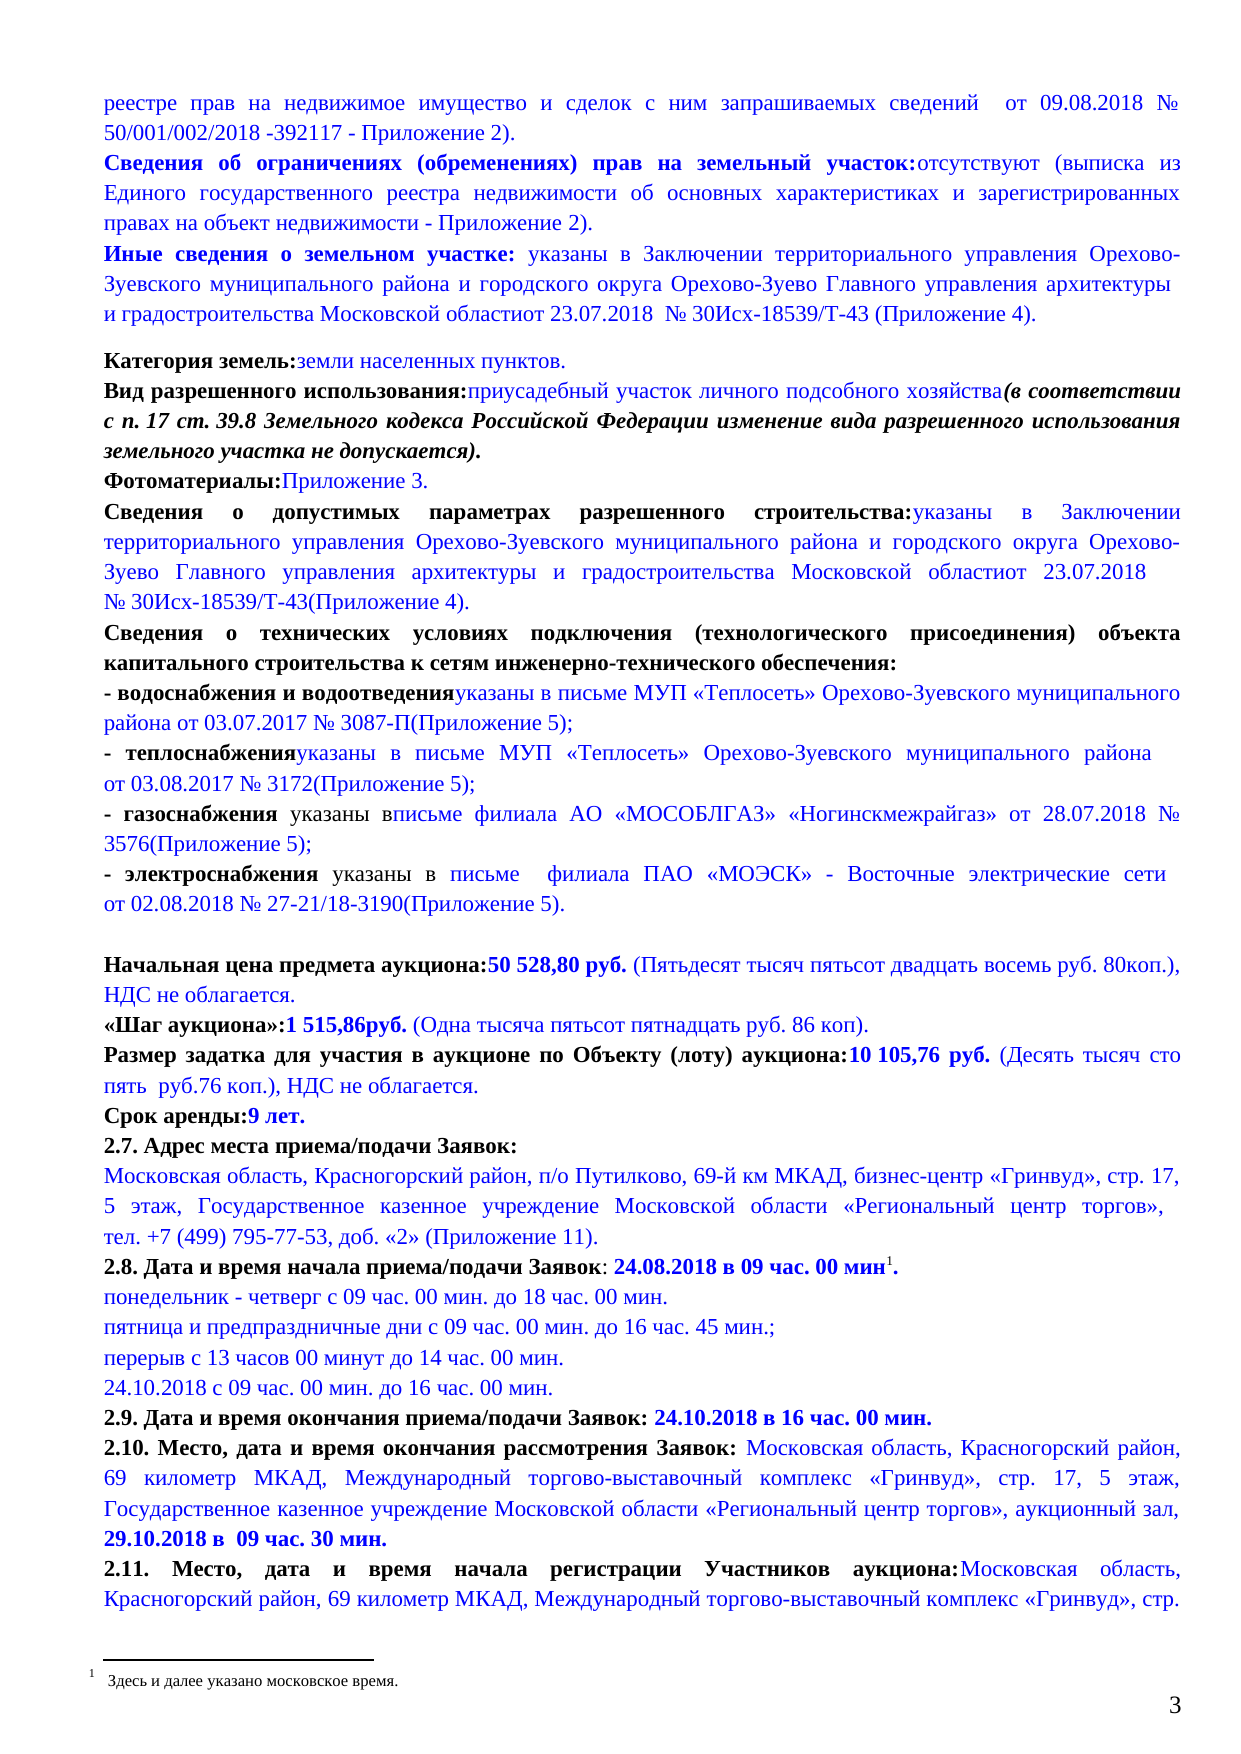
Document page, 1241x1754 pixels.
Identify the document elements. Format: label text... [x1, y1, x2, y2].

text 24.10.2018 с 09 час. 00 мин. до 16 час. 00 мин. [103, 1374, 1181, 1400]
text Сведения о допустимых параметрах разрешенного строительства:указаны в Заключении территориального управления Орехово-Зуевского муниципального района и городского округа Орехово-Зуево Главного управления архитектуры и градостроительства Московской областиот 23.07.2018 № 30Исх-18539/Т-43(Приложение 4). [103, 498, 1181, 615]
text Категория земель:земли населенных пунктов. [103, 347, 1181, 373]
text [103, 1555, 1181, 1612]
text Иные сведения о земельном участке: указаны в Заключении территориального управления Орехово-Зуевского муниципального района и городского округа Орехово-Зуево Главного управления архитектуры и градостроительства Московской областиот 23.07.2018 № 30Исх-18539/Т-43 (Приложение 4). [103, 240, 1181, 326]
text 2.7. Адрес места приема/подачи Заявок: [103, 1132, 1181, 1158]
text понедельник - четверг с 09 час. 00 мин. до 18 час. 00 мин. [103, 1283, 1181, 1309]
text перерыв с 13 часов 00 минут до 14 час. 00 мин. [103, 1344, 1181, 1370]
text - газоснабжения указаны вписьме филиала АО «МОСОБЛГАЗ» «Ногинскмежрайгаз» от 28.07.2018 № 3576(Приложение 5); [103, 800, 1181, 856]
text Срок аренды:9 лет. [103, 1102, 1181, 1128]
text Размер задатка для участия в аукционе по Объекту (лоту) аукциона:10 105,76 руб. (Десять тысяч сто пять руб.76 коп.), НДС не облагается. [103, 1042, 1181, 1098]
text Начальная цена предмета аукциона:50 528,80 руб. (Пятьдесят тысяч пятьсот двадцать восемь руб. 80коп.), НДС не облагается. [103, 951, 1181, 1007]
text 2.9. Дата и время окончания приема/подачи Заявок: 24.10.2018 в 16 час. 00 мин. [103, 1404, 1181, 1430]
text 2.10. Место, дата и время окончания рассмотрения Заявок: Московская область, Красногорский район, 69 километр МКАД, Международный торгово-выставочный комплекс «Гринвуд», стр. 17, 5 этаж, Государственное казенное учреждение Московской области «Региональный центр торгов», аукционный зал, 29.10.2018 в 09 час. 30 мин. [103, 1434, 1181, 1551]
text Фотоматериалы:Приложение 3. [103, 468, 1181, 494]
text «Шаг аукциона»:1 515,86руб. (Одна тысяча пятьсот пятнадцать руб. 86 коп). [103, 1011, 1181, 1038]
text Московская область, Красногорский район, п/о Путилково, 69-й км МКАД, бизнес-центр «Гринвуд», стр. 17, 5 этаж, Государственное казенное учреждение Московской области «Региональный центр торгов», тел. +7 (499) 795-77-53, доб. «2» (Приложение 11). [103, 1162, 1181, 1249]
text - водоснабжения и водоотведенияуказаны в письме МУП «Теплосеть» Орехово-Зуевского муниципального района от 03.07.2017 № 3087-П(Приложение 5); [103, 679, 1181, 736]
text пятница и предпраздничные дни с 09 час. 00 мин. до 16 час. 45 мин.; [103, 1313, 1181, 1340]
text Сведения об ограничениях (обременениях) прав на земельный участок:отсутствуют (выписка из Единого государственного реестра недвижимости об основных характеристиках и зарегистрированных правах на объект недвижимости - Приложение 2). [103, 149, 1181, 236]
text - электроснабжения указаны в письме филиала ПАО «МОЭСК» - Восточные электрические сети от 02.08.2018 № 27-21/18-3190(Приложение 5). [103, 860, 1181, 917]
text Вид разрешенного использования:приусадебный участок личного подсобного хозяйства(в соответствии с п. 17 ст. 39.8 Земельного кодекса Российской Федерации изменение вида разрешенного использования земельного участка не допускается). [103, 377, 1181, 464]
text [103, 89, 1181, 145]
text - теплоснабженияуказаны в письме МУП «Теплосеть» Орехово-Зуевского муниципального района от 03.08.2017 № 3172(Приложение 5); [103, 739, 1181, 796]
text 2.8. Дата и время начала приема/подачи Заявок: 24.08.2018 в 09 час. 00 мин. [103, 1253, 1181, 1279]
text Сведения о технических условиях подключения (технологического присоединения) объекта капитального строительства к сетям инженерно-технического обеспечения: [103, 619, 1181, 675]
